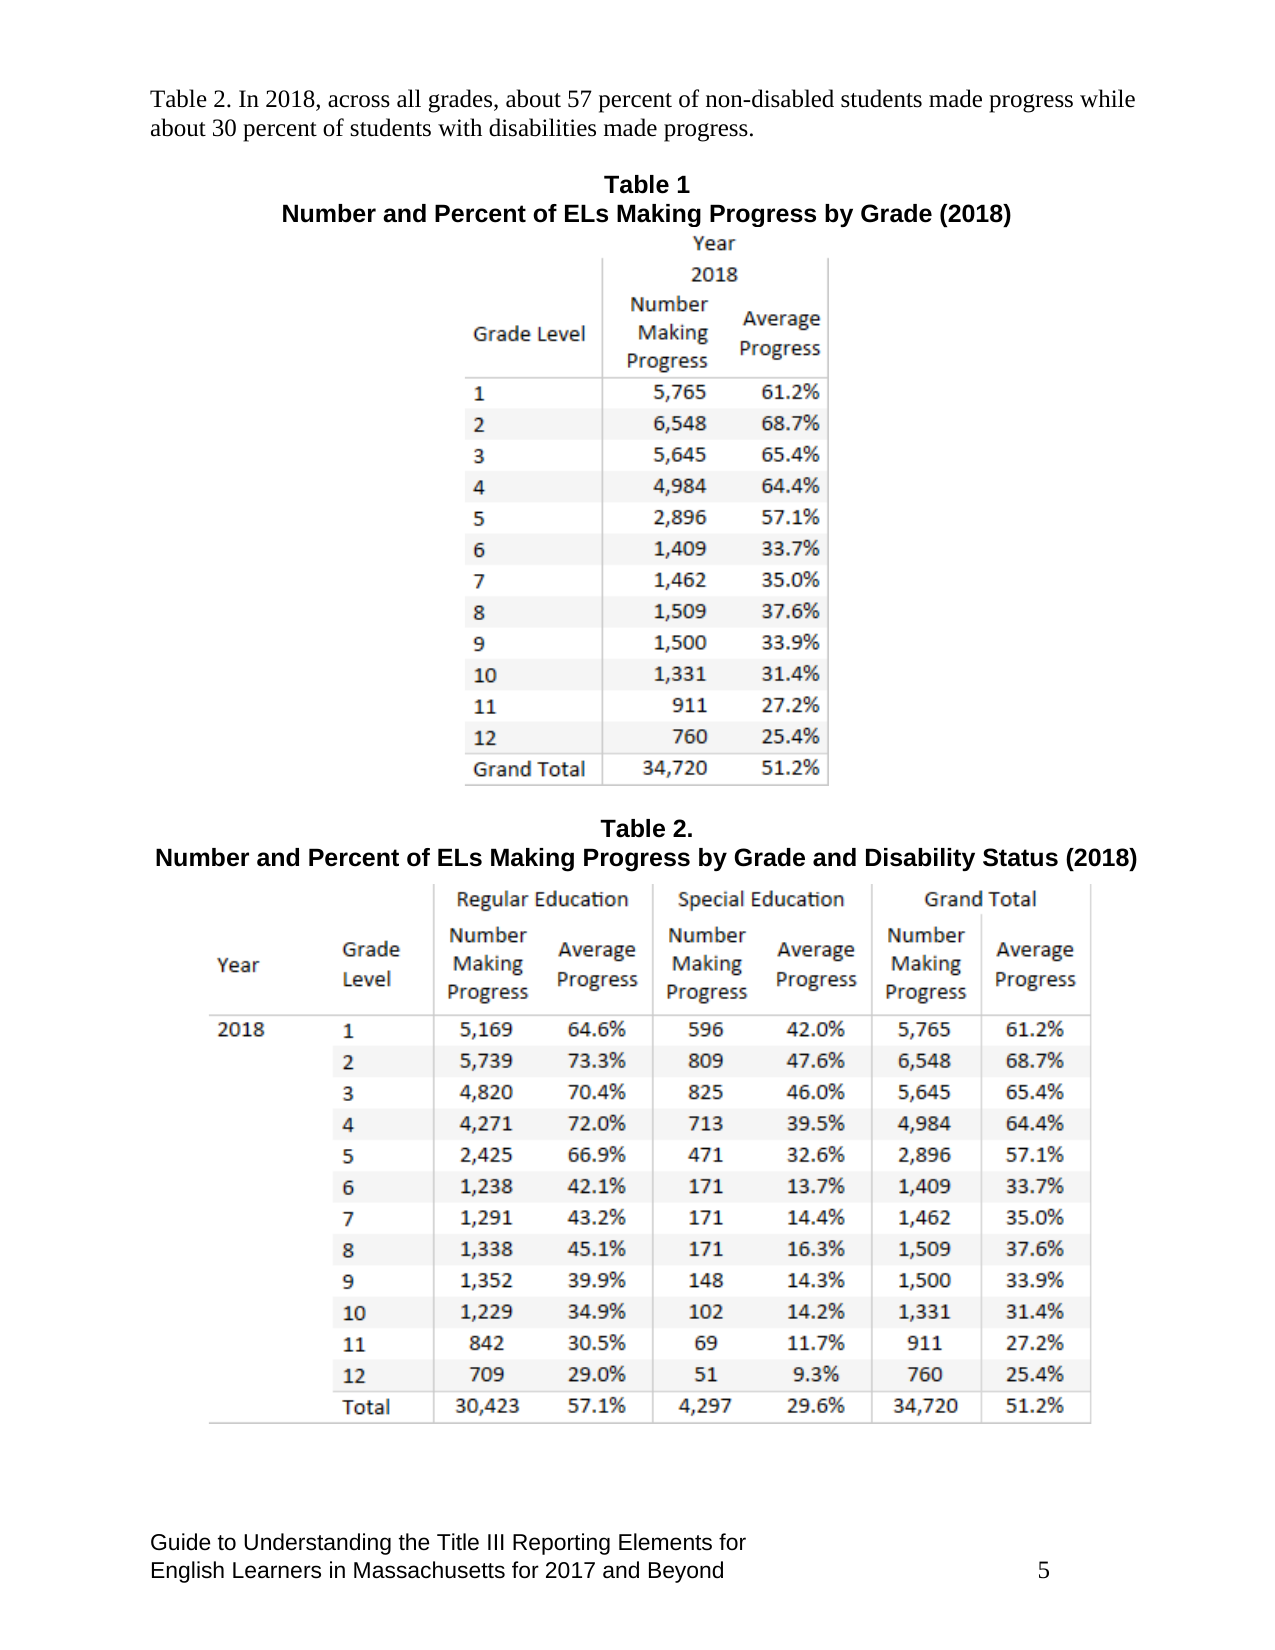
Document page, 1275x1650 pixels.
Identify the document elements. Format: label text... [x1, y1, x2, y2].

text Number and Percent of ELs Making Progress by Grade (2018) [150, 199, 1144, 228]
text Table 1 [150, 170, 1144, 199]
picture [464, 227, 829, 786]
picture [208, 884, 1092, 1424]
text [150, 84, 1172, 141]
text Table 2. [150, 814, 1144, 843]
text Number and Percent of ELs Making Progress by Grade and Disability Status (2018) [150, 843, 1144, 872]
